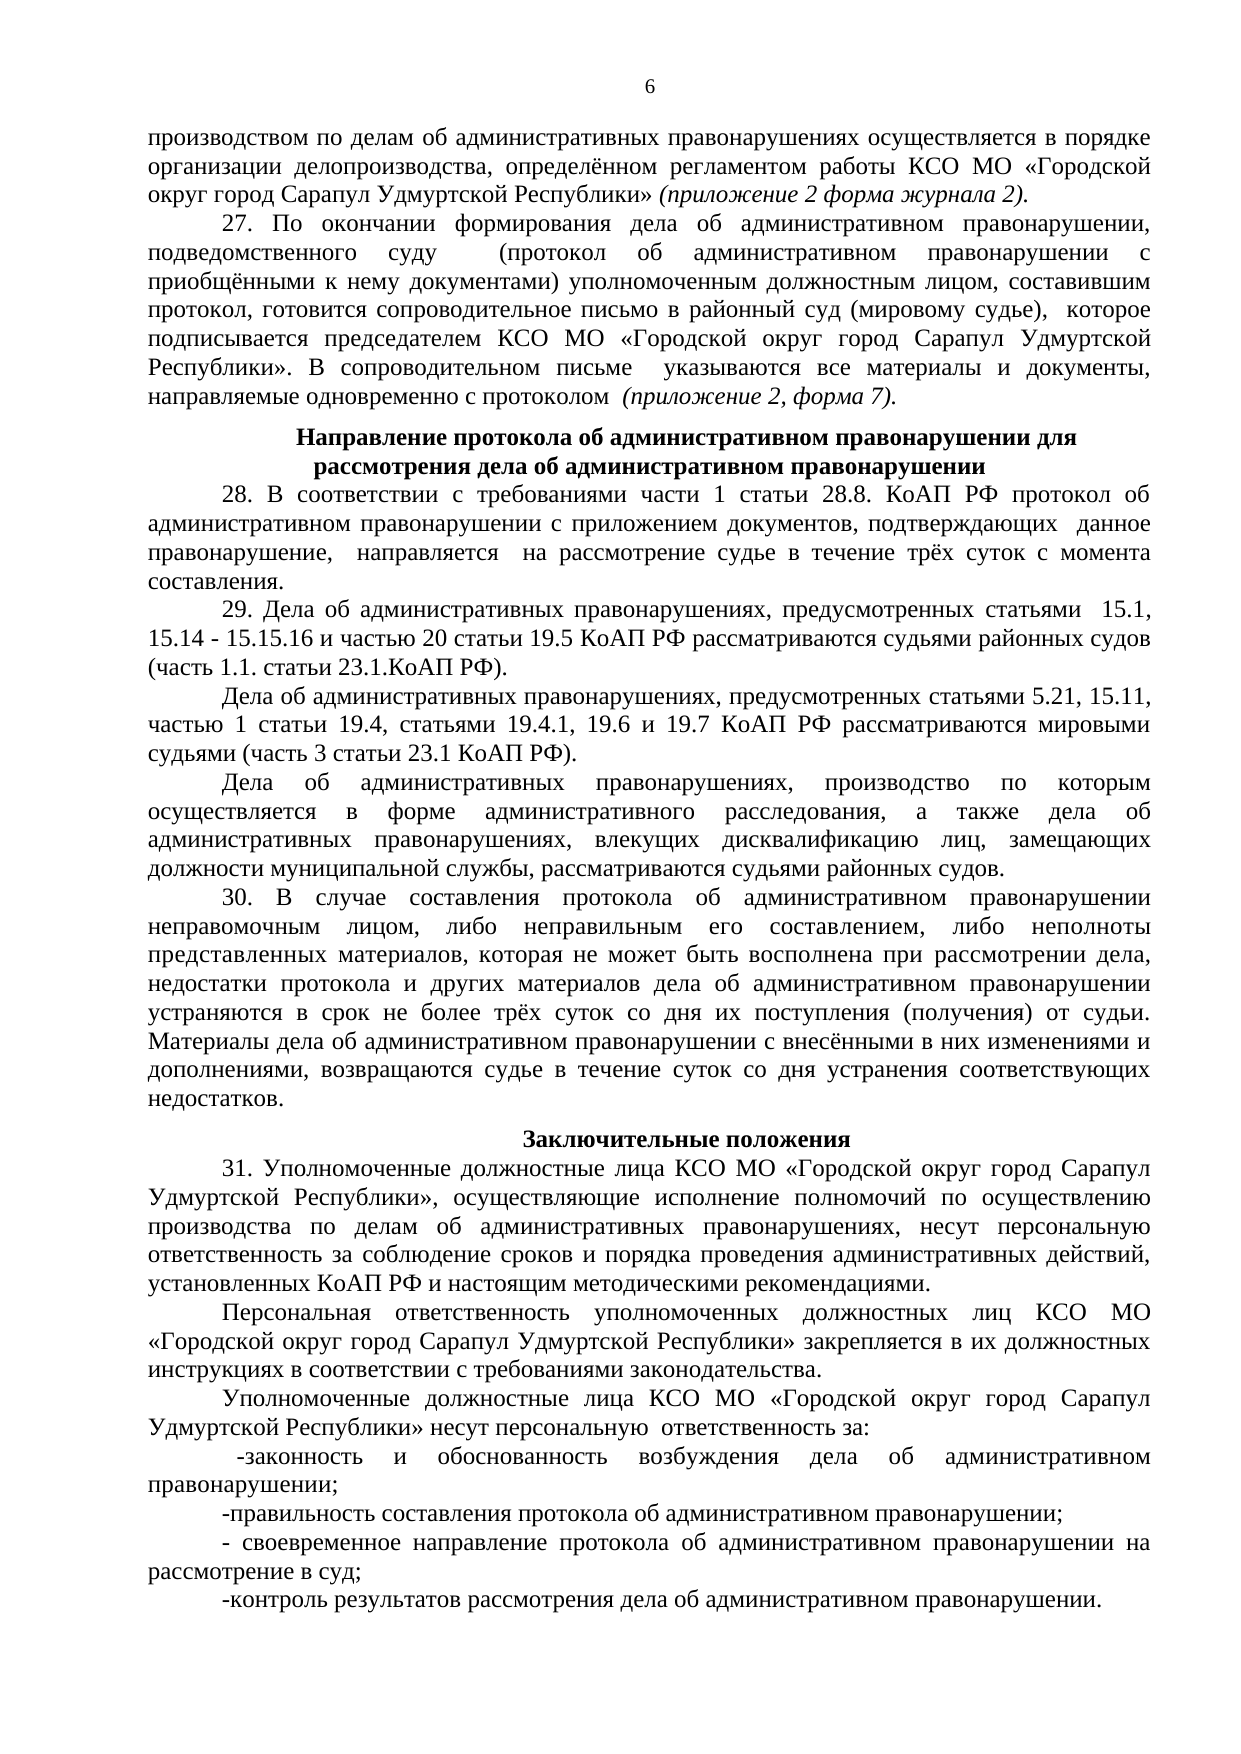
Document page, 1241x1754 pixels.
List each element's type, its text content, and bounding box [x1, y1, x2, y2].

text 28. В соответствии с требованиями части 1 статьи 28.8. КоАП РФ протокол об административном правонарушении с приложением документов, подтверждающих данное правонарушение, направляется на рассмотрение судье в течение трёх суток с момента составления. [148, 479, 1152, 594]
text Направление протокола об административном правонарушении для рассмотрения дела об административном правонарушении [148, 422, 1152, 479]
text Дела об административных правонарушениях, предусмотренных статьями 5.21, 15.11, частью 1 статьи 19.4, статьями 19.4.1, 19.6 и 19.7 КоАП РФ рассматриваются мировыми судьями (часть 3 статьи 23.1 КоАП РФ). [148, 681, 1152, 767]
text 30. В случае составления протокола об административном правонарушении неправомочным лицом, либо неправильным его составлением, либо неполноты представленных материалов, которая не может быть восполнена при рассмотрении дела, недостатки протокола и других материалов дела об административном правонарушении устраняются в срок не более трёх суток со дня их поступления (получения) от судьи. Материалы дела об административном правонарушении с внесёнными в них изменениями и дополнениями, возвращаются судье в течение суток со дня устранения соответствующих недостатков. [148, 882, 1152, 1112]
text Заключительные положения [148, 1124, 1152, 1153]
text -контроль результатов рассмотрения дела об административном правонарушении. [148, 1584, 1152, 1613]
text 27. По окончании формирования дела об административном правонарушении, подведомственного суду (протокол об административном правонарушении с приобщёнными к нему документами) уполномоченным должностным лицом, составившим протокол, готовится сопроводительное письмо в районный суд (мировому судье), которое подписывается председателем КСО МО «Городской округ город Сарапул Удмуртской Республики». В сопроводительном письме указываются все материалы и документы, направляемые одновременно с протоколом (приложение 2, форма 7). [148, 208, 1152, 409]
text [148, 122, 1152, 208]
text Дела об административных правонарушениях, производство по которым осуществляется в форме административного расследования, а также дела об административных правонарушениях, влекущих дисквалификацию лиц, замещающих должности муниципальной службы, рассматриваются судьями районных судов. [148, 767, 1152, 882]
text -правильность составления протокола об административном правонарушении; [148, 1498, 1152, 1527]
text - своевременное направление протокола об административном правонарушении на рассмотрение в суд; [148, 1527, 1152, 1584]
text Уполномоченные должностные лица КСО МО «Городской округ город Сарапул Удмуртской Республики» несут персональную ответственность за: [148, 1383, 1152, 1441]
text 29. Дела об административных правонарушениях, предусмотренных статьями 15.1, 15.14 - 15.15.16 и частью 20 статьи 19.5 КоАП РФ рассматриваются судьями районных судов (часть 1.1. статьи 23.1.КоАП РФ). [148, 594, 1152, 681]
text Персональная ответственность уполномоченных должностных лиц КСО МО «Городской округ город Сарапул Удмуртской Республики» закрепляется в их должностных инструкциях в соответствии с требованиями законодательства. [148, 1297, 1152, 1383]
text 31. Уполномоченные должностные лица КСО МО «Городской округ город Сарапул Удмуртской Республики», осуществляющие исполнение полномочий по осуществлению производства по делам об административных правонарушениях, несут персональную ответственность за соблюдение сроков и порядка проведения административных действий, установленных КоАП РФ и настоящим методическими рекомендациями. [148, 1153, 1152, 1297]
text -законность и обоснованность возбуждения дела об административном правонарушении; [148, 1441, 1152, 1498]
